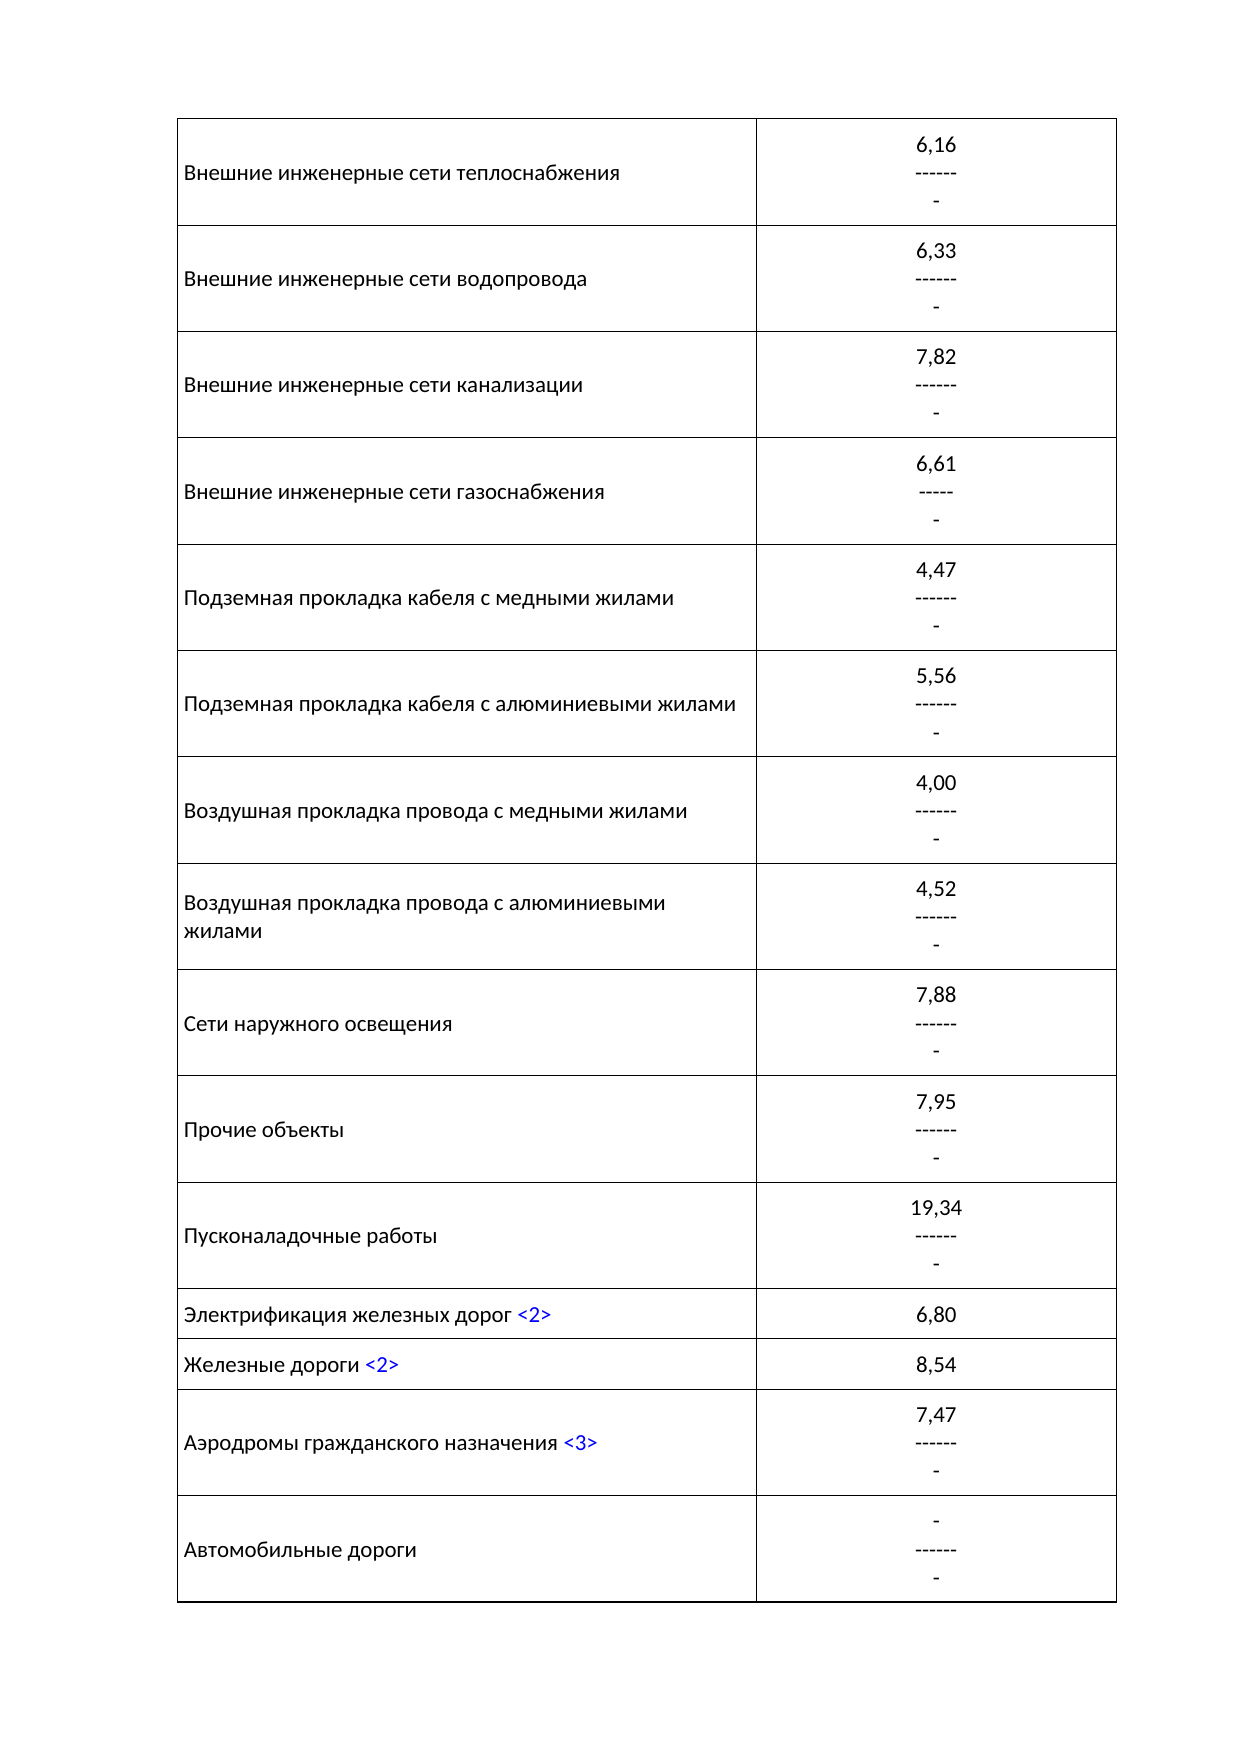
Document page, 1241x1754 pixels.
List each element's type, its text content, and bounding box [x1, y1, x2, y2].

table_cell Внешние инженерные сети водопровода [178, 226, 756, 331]
table_cell Подземная прокладка кабеля с медными жилами [178, 545, 756, 650]
table_cell Электрификация железных дорог <2> [178, 1289, 756, 1338]
table_cell Подземная прокладка кабеля с алюминиевыми жилами [178, 651, 756, 756]
table_cell 4,47 ------ - [757, 545, 1116, 650]
table_cell Сети наружного освещения [178, 970, 756, 1075]
table_cell Пусконаладочные работы [178, 1183, 756, 1288]
table_cell 6,33 ------ - [757, 226, 1116, 331]
table_cell 6,61 ----- - [757, 438, 1116, 543]
table_cell Внешние инженерные сети газоснабжения [178, 438, 756, 543]
table_cell Воздушная прокладка провода с алюминиевыми жилами [178, 864, 756, 969]
table_cell Воздушная прокладка провода с медными жилами [178, 757, 756, 863]
table_cell Внешние инженерные сети канализации [178, 332, 756, 437]
table_cell Аэродромы гражданского назначения <3> [178, 1390, 756, 1495]
table_cell 6,16 ------ - [757, 119, 1116, 224]
table_cell Прочие объекты [178, 1076, 756, 1182]
table_cell 7,82 ------ - [757, 332, 1116, 437]
table_cell 4,52 ------ - [757, 864, 1116, 969]
table_cell 5,56 ------ - [757, 651, 1116, 756]
table_cell - ------ - [757, 1496, 1116, 1601]
table_cell Автомобильные дороги [178, 1496, 756, 1601]
table_cell 8,54 [757, 1339, 1116, 1389]
table_cell 6,80 [757, 1289, 1116, 1338]
table_cell Внешние инженерные сети теплоснабжения [178, 119, 756, 224]
table_cell 7,95 ------ - [757, 1076, 1116, 1182]
table_cell 7,47 ------ - [757, 1390, 1116, 1495]
table_cell 19,34 ------ - [757, 1183, 1116, 1288]
table_cell Железные дороги <2> [178, 1339, 756, 1389]
table_cell 4,00 ------ - [757, 757, 1116, 863]
table_cell 7,88 ------ - [757, 970, 1116, 1075]
